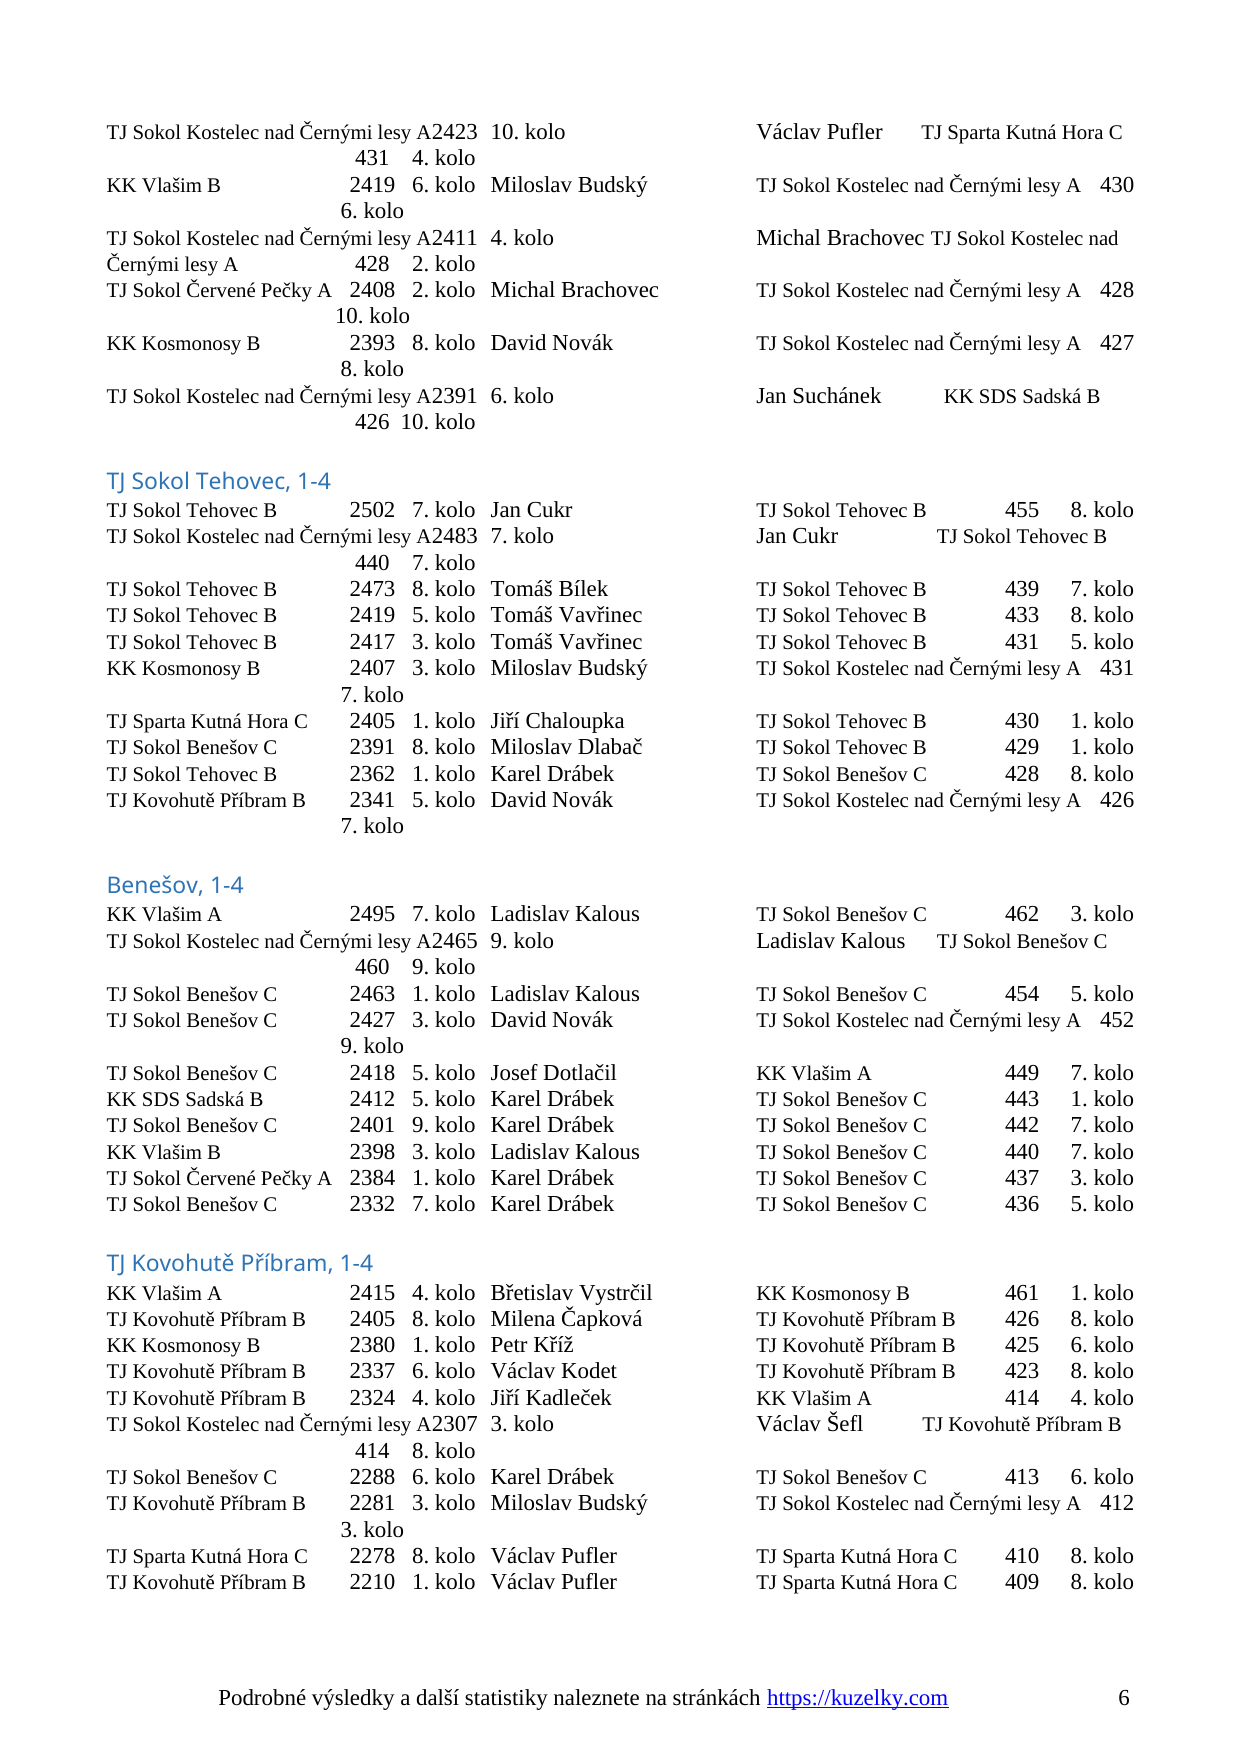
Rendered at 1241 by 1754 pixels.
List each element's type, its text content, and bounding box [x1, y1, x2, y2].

text TJ Sparta Kutná Hora C 2278 8. kolo Václav Pufler TJ Sparta Kutná Hora C 410 8. kolo [106, 1542, 1134, 1568]
text TJ Sokol Kostelec nad Černými lesy A 2483 7. kolo Jan Cukr TJ Sokol Tehovec B 440 7. kolo [106, 522, 1134, 575]
text TJ Sokol Benešov C 2427 3. kolo David Novák TJ Sokol Kostelec nad Černými lesy A 452 9. kolo [106, 1006, 1134, 1059]
text TJ Sokol Benešov C 2463 1. kolo Ladislav Kalous TJ Sokol Benešov C 454 5. kolo [106, 979, 1134, 1006]
text KK Vlašim B 2419 6. kolo Miloslav Budský TJ Sokol Kostelec nad Černými lesy A 430 6. kolo [106, 171, 1134, 223]
subtitle Benešov, 1-4 [106, 869, 1134, 901]
text TJ Sokol Kostelec nad Černými lesy A 2411 4. kolo Michal Brachovec TJ Sokol Kostelec nad Černými lesy A 428 2. kolo [106, 223, 1134, 276]
text TJ Sokol Červené Pečky A 2408 2. kolo Michal Brachovec TJ Sokol Kostelec nad Černými lesy A 428 10. kolo [106, 276, 1134, 329]
text TJ Sokol Benešov C 2418 5. kolo Josef Dotlačil KK Vlašim A 449 7. kolo [106, 1059, 1134, 1085]
text TJ Kovohutě Příbram B 2324 4. kolo Jiří Kadleček KK Vlašim A 414 4. kolo [106, 1384, 1134, 1410]
text KK Vlašim A 2415 4. kolo Břetislav Vystrčil KK Kosmonosy B 461 1. kolo [106, 1278, 1134, 1305]
text TJ Kovohutě Příbram B 2341 5. kolo David Novák TJ Sokol Kostelec nad Černými lesy A 426 7. kolo [106, 786, 1134, 839]
text TJ Kovohutě Příbram B 2281 3. kolo Miloslav Budský TJ Sokol Kostelec nad Černými lesy A 412 3. kolo [106, 1489, 1134, 1542]
text TJ Kovohutě Příbram B 2337 6. kolo Václav Kodet TJ Kovohutě Příbram B 423 8. kolo [106, 1358, 1134, 1384]
text TJ Sokol Červené Pečky A 2384 1. kolo Karel Drábek TJ Sokol Benešov C 437 3. kolo [106, 1164, 1134, 1190]
subtitle TJ Kovohutě Příbram, 1-4 [106, 1247, 1134, 1278]
text TJ Sokol Tehovec B 2502 7. kolo Jan Cukr TJ Sokol Tehovec B 455 8. kolo [106, 496, 1134, 522]
text TJ Kovohutě Příbram B 2210 1. kolo Václav Pufler TJ Sparta Kutná Hora C 409 8. kolo [106, 1568, 1134, 1595]
text TJ Sokol Benešov C 2332 7. kolo Karel Drábek TJ Sokol Benešov C 436 5. kolo [106, 1190, 1134, 1217]
text TJ Sokol Kostelec nad Černými lesy A 2465 9. kolo Ladislav Kalous TJ Sokol Benešov C 460 9. kolo [106, 927, 1134, 979]
text TJ Sokol Kostelec nad Černými lesy A 2391 6. kolo Jan Suchánek KK SDS Sadská B 426 10. kolo [106, 382, 1134, 434]
subtitle TJ Sokol Tehovec, 1-4 [106, 465, 1134, 496]
text TJ Sokol Benešov C 2401 9. kolo Karel Drábek TJ Sokol Benešov C 442 7. kolo [106, 1111, 1134, 1138]
text KK Vlašim B 2398 3. kolo Ladislav Kalous TJ Sokol Benešov C 440 7. kolo [106, 1138, 1134, 1164]
text TJ Sokol Tehovec B 2473 8. kolo Tomáš Bílek TJ Sokol Tehovec B 439 7. kolo [106, 575, 1134, 602]
text TJ Sokol Tehovec B 2419 5. kolo Tomáš Vavřinec TJ Sokol Tehovec B 433 8. kolo [106, 602, 1134, 628]
text KK Kosmonosy B 2380 1. kolo Petr Kříž TJ Kovohutě Příbram B 425 6. kolo [106, 1331, 1134, 1358]
text KK Kosmonosy B 2407 3. kolo Miloslav Budský TJ Sokol Kostelec nad Černými lesy A 431 7. kolo [106, 654, 1134, 707]
text TJ Sokol Kostelec nad Černými lesy A 2423 10. kolo Václav Pufler TJ Sparta Kutná Hora C 431 4. kolo [106, 118, 1134, 171]
text TJ Sokol Tehovec B 2417 3. kolo Tomáš Vavřinec TJ Sokol Tehovec B 431 5. kolo [106, 628, 1134, 654]
text KK Vlašim A 2495 7. kolo Ladislav Kalous TJ Sokol Benešov C 462 3. kolo [106, 901, 1134, 927]
text KK Kosmonosy B 2393 8. kolo David Novák TJ Sokol Kostelec nad Černými lesy A 427 8. kolo [106, 329, 1134, 382]
text TJ Sokol Benešov C 2288 6. kolo Karel Drábek TJ Sokol Benešov C 413 6. kolo [106, 1463, 1134, 1489]
text TJ Sokol Benešov C 2391 8. kolo Miloslav Dlabač TJ Sokol Tehovec B 429 1. kolo [106, 733, 1134, 760]
text TJ Sokol Tehovec B 2362 1. kolo Karel Drábek TJ Sokol Benešov C 428 8. kolo [106, 760, 1134, 786]
text TJ Kovohutě Příbram B 2405 8. kolo Milena Čapková TJ Kovohutě Příbram B 426 8. kolo [106, 1305, 1134, 1331]
text KK SDS Sadská B 2412 5. kolo Karel Drábek TJ Sokol Benešov C 443 1. kolo [106, 1085, 1134, 1111]
text TJ Sparta Kutná Hora C 2405 1. kolo Jiří Chaloupka TJ Sokol Tehovec B 430 1. kolo [106, 707, 1134, 733]
text TJ Sokol Kostelec nad Černými lesy A 2307 3. kolo Václav Šefl TJ Kovohutě Příbram B 414 8. kolo [106, 1410, 1134, 1463]
